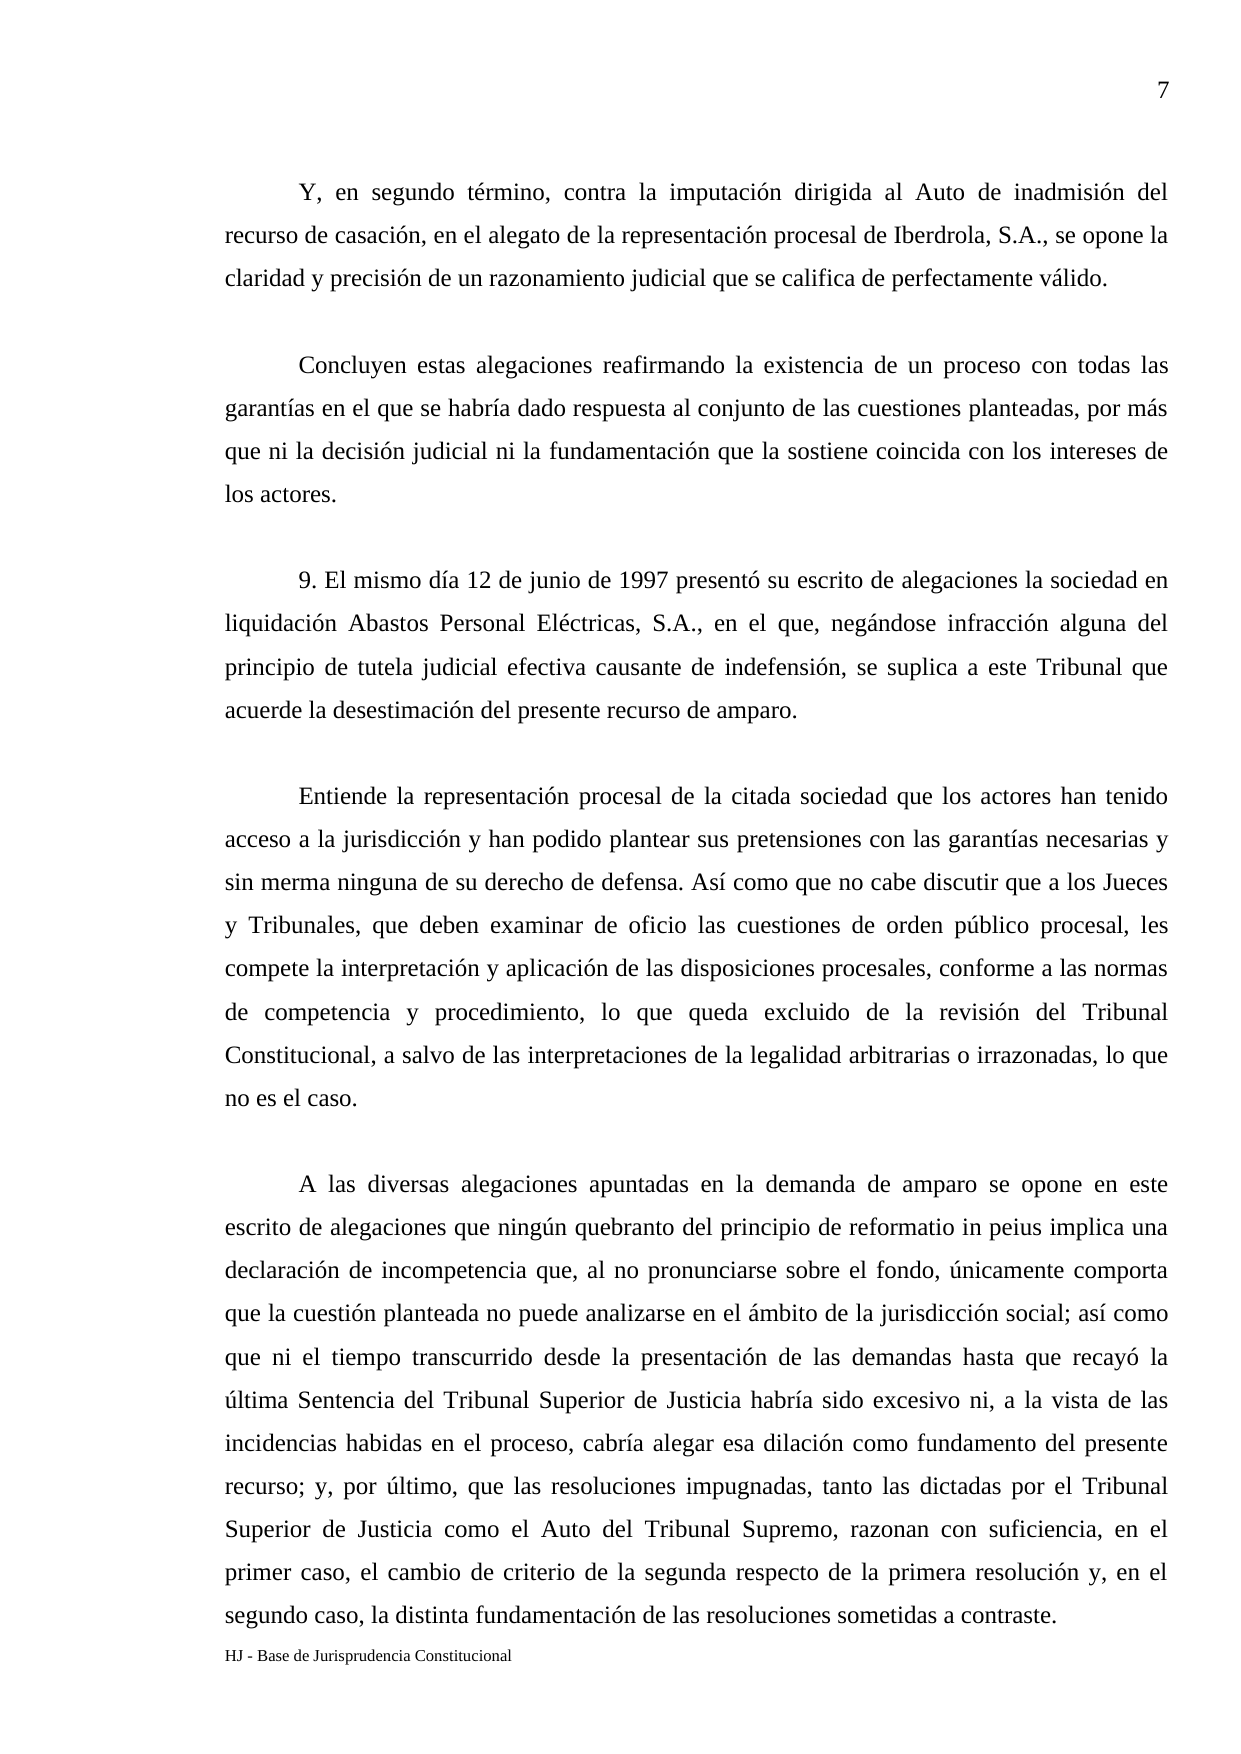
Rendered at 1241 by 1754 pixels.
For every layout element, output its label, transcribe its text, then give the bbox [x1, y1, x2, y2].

text A las diversas alegaciones apuntadas en la demanda de amparo se opone en este escrito de alegaciones que ningún quebranto del principio de reformatio in peius implica una declaración de incompetencia que, al no pronunciarse sobre el fondo, únicamente comporta que la cuestión planteada no puede analizarse en el ámbito de la jurisdicción social; así como que ni el tiempo transcurrido desde la presentación de las demandas hasta que recayó la última Sentencia del Tribunal Superior de Justicia habría sido excesivo ni, a la vista de las incidencias habidas en el proceso, cabría alegar esa dilación como fundamento del presente recurso; y, por último, que las resoluciones impugnadas, tanto las dictadas por el Tribunal Superior de Justicia como el Auto del Tribunal Supremo, razonan con suficiencia, en el primer caso, el cambio de criterio de la segunda respecto de la primera resolución y, en el segundo caso, la distinta fundamentación de las resoluciones sometidas a contraste. [224, 1169, 1169, 1629]
text Concluyen estas alegaciones reafirmando la existencia de un proceso con todas las garantías en el que se habría dado respuesta al conjunto de las cuestiones planteadas, por más que ni la decisión judicial ni la fundamentación que la sostiene coincida con los intereses de los actores. [224, 350, 1169, 508]
text 9. El mismo día 12 de junio de 1997 presentó su escrito de alegaciones la sociedad en liquidación Abastos Personal Eléctricas, S.A., en el que, negándose infracción alguna del principio de tutela judicial efectiva causante de indefensión, se suplica a este Tribunal que acuerde la desestimación del presente recurso de amparo. [224, 565, 1169, 723]
text Y, en segundo término, contra la imputación dirigida al Auto de inadmisión del recurso de casación, en el alegato de la representación procesal de Iberdrola, S.A., se opone la claridad y precisión de un razonamiento judicial que se califica de perfectamente válido. [224, 177, 1169, 292]
text Entiende la representación procesal de la citada sociedad que los actores han tenido acceso a la jurisdicción y han podido plantear sus pretensiones con las garantías necesarias y sin merma ninguna de su derecho de defensa. Así como que no cabe discutir que a los Jueces y Tribunales, que deben examinar de oficio las cuestiones de orden público procesal, les compete la interpretación y aplicación de las disposiciones procesales, conforme a las normas de competencia y procedimiento, lo que queda excluido de la revisión del Tribunal Constitucional, a salvo de las interpretaciones de la legalidad arbitrarias o irrazonadas, lo que no es el caso. [224, 781, 1169, 1112]
